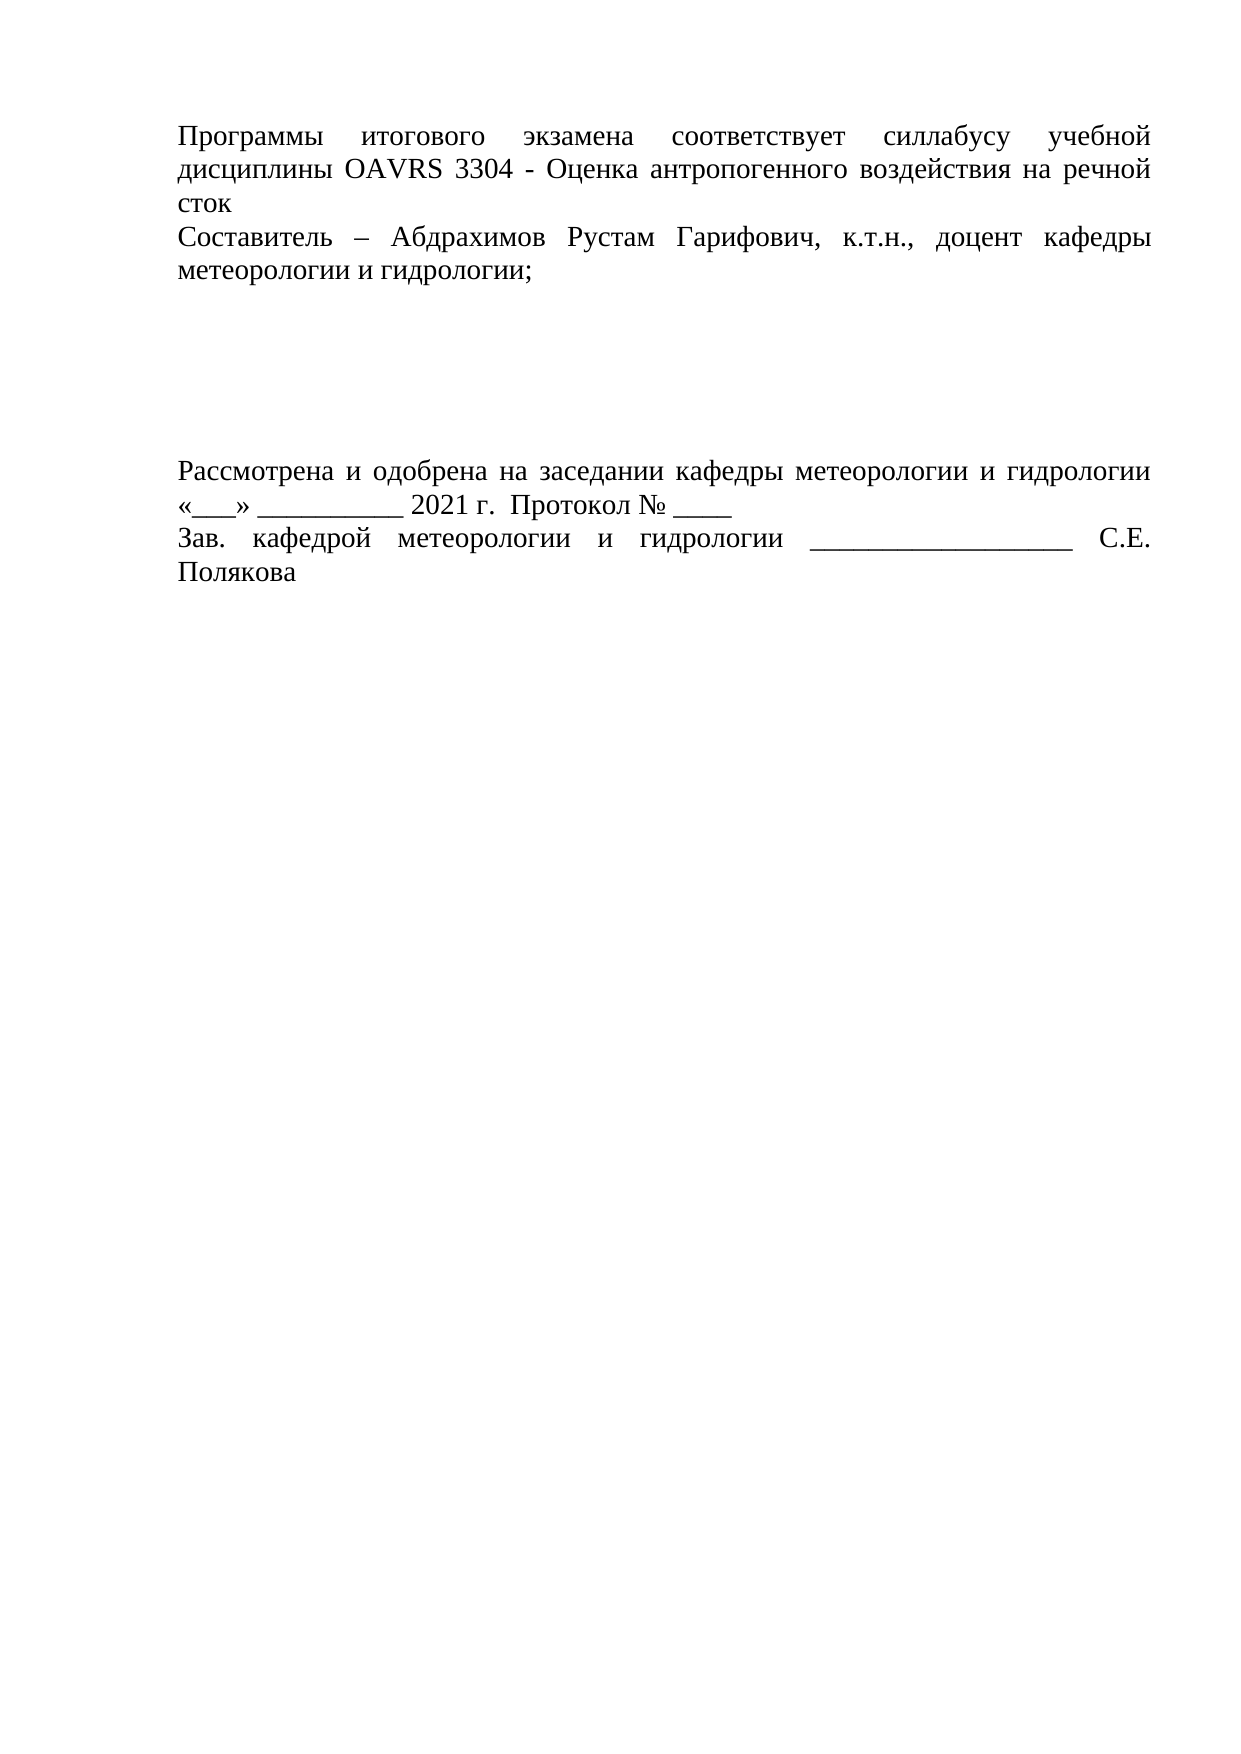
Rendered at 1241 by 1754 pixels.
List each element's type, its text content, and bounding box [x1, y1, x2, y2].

text Зав. кафедрой метеорологии и гидрологии __________________ С.Е. Полякова [177, 521, 1152, 588]
text Составитель – Абдрахимов Рустам Гарифович, к.т.н., доцент кафедры метеорологии и гидрологии; [177, 219, 1152, 286]
text Программы итогового экзамена соответствует силлабусу учебной дисциплины OAVRS 3304 - Оценка антропогенного воздействия на речной сток [177, 118, 1152, 219]
text Рассмотрена и одобрена на заседании кафедры метеорологии и гидрологии «___» __________ 2021 г. Протокол № ____ [177, 453, 1152, 521]
